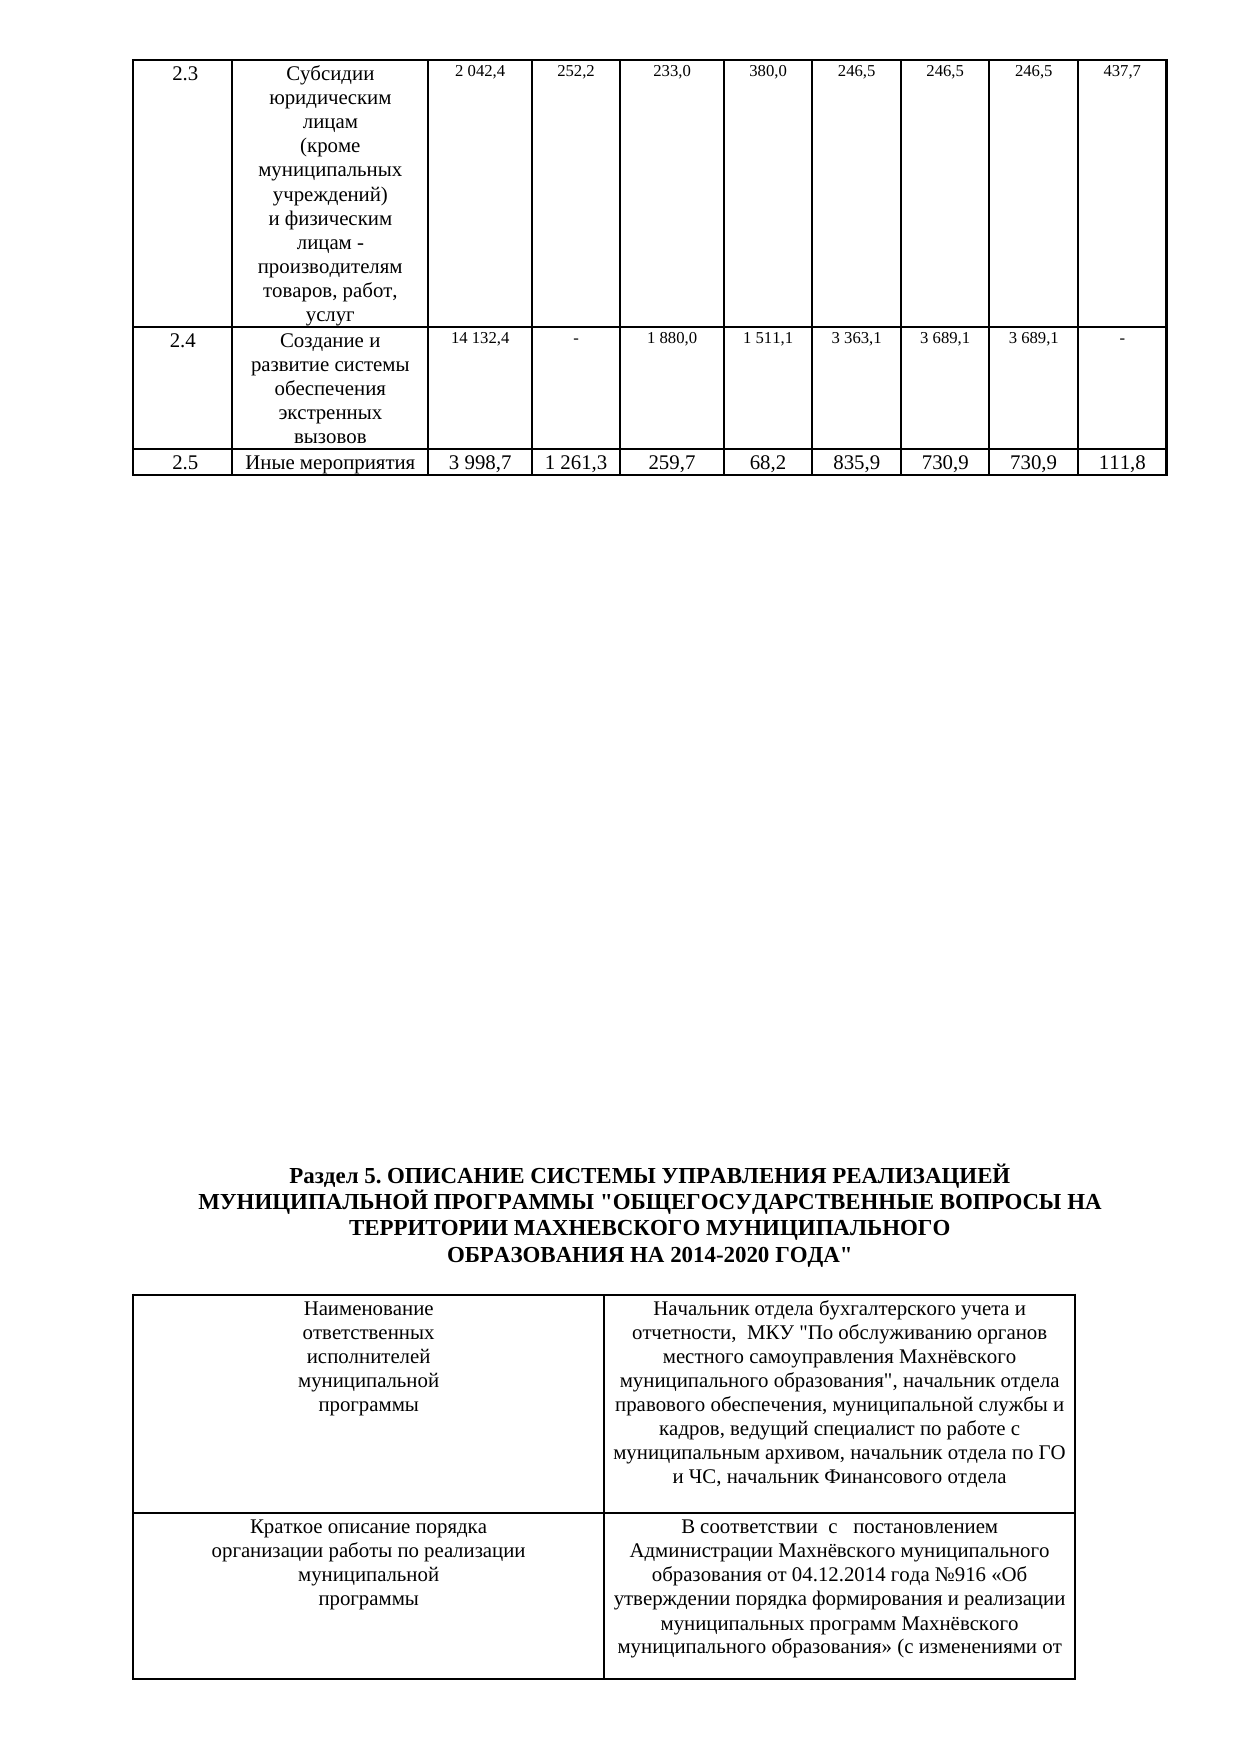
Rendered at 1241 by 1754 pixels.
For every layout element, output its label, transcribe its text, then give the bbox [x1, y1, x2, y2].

table_cell 233,0 [621, 61, 723, 326]
table_cell 380,0 [725, 61, 811, 326]
table_cell 437,7 [1079, 61, 1165, 326]
table_cell 1 511,1 [725, 328, 811, 448]
table_header Начальник отдела бухгалтерского учета и отчетности, МКУ "По обслуживанию органов местного самоуправления Махнёвского муниципального образования", начальник отдела правового обеспечения, муниципальной службы и кадров, ведущий специалист по работе с муниципальным архивом, начальник отдела по ГО и ЧС, начальник Финансового отдела [605, 1296, 1074, 1512]
text МУНИЦИПАЛЬНОЙ ПРОГРАММЫ "ОБЩЕГОСУДАРСТВЕННЫЕ ВОПРОСЫ НА ТЕРРИТОРИИ МАХНЕВСКОГО МУНИЦИПАЛЬНОГО [133, 1188, 1167, 1241]
table_cell 259,7 [621, 450, 723, 474]
table_cell 730,9 [990, 450, 1077, 474]
text ОБРАЗОВАНИЯ НА 2014-2020 ГОДА" [133, 1241, 1167, 1267]
table_cell 1 880,0 [621, 328, 723, 448]
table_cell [134, 1514, 603, 1678]
table_cell 246,5 [902, 61, 988, 326]
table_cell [605, 1514, 1074, 1678]
table_cell 14 132,4 [429, 328, 531, 448]
text Раздел 5. ОПИСАНИЕ СИСТЕМЫ УПРАВЛЕНИЯ РЕАЛИЗАЦИЕЙ [133, 1162, 1167, 1188]
table_cell 3 998,7 [429, 450, 531, 474]
table_cell Субсидии юридическим лицам (кроме муниципальных учреждений) и физическим лицам - производителям товаров, работ, услуг [233, 61, 427, 326]
table_cell 2.3 [134, 61, 231, 326]
table_cell 3 689,1 [990, 328, 1077, 448]
table_cell 3 363,1 [813, 328, 900, 448]
table_header Наименование ответственных исполнителей муниципальной программы [134, 1296, 603, 1512]
table_cell Создание и развитие системы обеспечения экстренных вызовов [233, 328, 427, 448]
table_cell 246,5 [990, 61, 1077, 326]
table_cell 1 261,3 [533, 450, 619, 474]
table_cell 246,5 [813, 61, 900, 326]
table_cell - [1079, 328, 1165, 448]
table_cell 68,2 [725, 450, 811, 474]
table_cell Иные мероприятия [233, 450, 427, 474]
table_cell 2.4 [134, 328, 231, 448]
table_cell 2 042,4 [429, 61, 531, 326]
table_cell 2.5 [134, 450, 231, 474]
table_cell 3 689,1 [902, 328, 988, 448]
table_cell 730,9 [902, 450, 988, 474]
table_cell 835,9 [813, 450, 900, 474]
table_cell - [533, 328, 619, 448]
table_cell 111,8 [1079, 450, 1165, 474]
table_cell 252,2 [533, 61, 619, 326]
